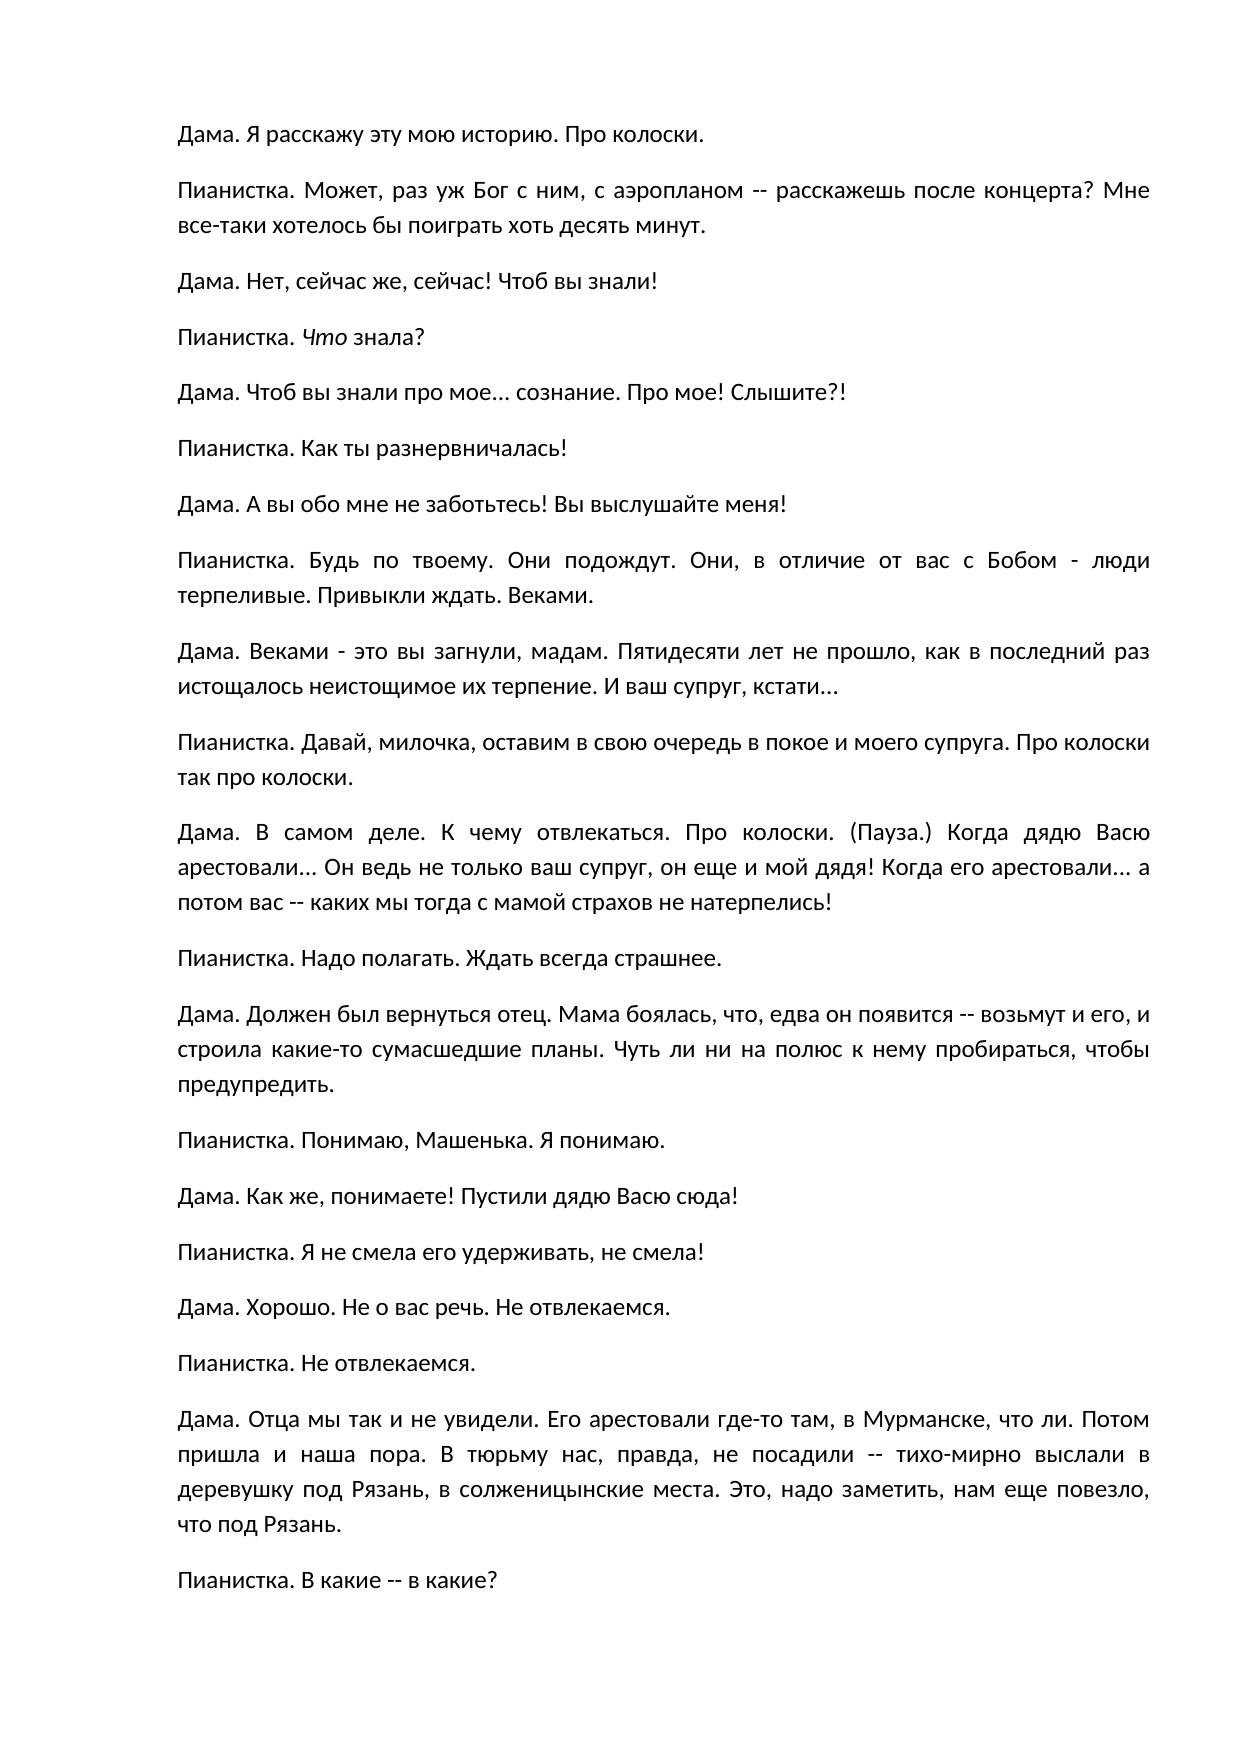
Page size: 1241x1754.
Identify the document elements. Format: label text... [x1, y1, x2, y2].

text Дама. Чтоб вы знали про мое... сознание. Про мое! Слышите?! [177, 376, 1152, 407]
text Пианистка. Не отвлекаемся. [177, 1347, 1152, 1378]
text Дама. Хорошо. Не о вас речь. Не отвлекаемся. [177, 1291, 1152, 1322]
text Дама. Отца мы так и не увидели. Его арестовали где-то там, в Мурманске, что ли. Потом пришла и наша пора. В тюрьму нас, правда, не посадили -- тихо-мирно выслали в деревушку под Рязань, в солженицынские места. Это, надо заметить, нам еще повезло, что под Рязань. [177, 1403, 1152, 1539]
text Дама. Веками - это вы загнули, мадам. Пятидесяти лет не прошло, как в последний раз истощалось неистощимое их терпение. И ваш супруг, кстати... [177, 635, 1152, 700]
text Пианистка. Давай, милочка, оставим в свою очередь в покое и моего супруга. Про колоски так про колоски. [177, 726, 1152, 791]
text Пианистка. Может, раз уж Бог с ним, с аэропланом -- расскажешь после концерта? Мне все-таки хотелось бы поиграть хоть десять минут. [177, 174, 1152, 239]
text Дама. Должен был вернуться отец. Мама боялась, что, едва он появится -- возьмут и его, и строила какие-то сумасшедшие планы. Чуть ли ни на полюс к нему пробираться, чтобы предупредить. [177, 998, 1152, 1099]
text Дама. Как же, понимаете! Пустили дядю Васю сюда! [177, 1180, 1152, 1210]
text Пианистка. Что знала? [177, 321, 1152, 351]
text Пианистка. Я не смела его удерживать, не смела! [177, 1236, 1152, 1266]
text Дама. А вы обо мне не заботьтесь! Вы выслушайте меня! [177, 488, 1152, 519]
text Пианистка. В какие -- в какие? [177, 1564, 1152, 1594]
text Дама. Нет, сейчас же, сейчас! Чтоб вы знали! [177, 265, 1152, 295]
text Пианистка. Понимаю, Машенька. Я понимаю. [177, 1124, 1152, 1154]
text Пианистка. Как ты разнервничалась! [177, 432, 1152, 463]
text Дама. В самом деле. К чему отвлекаться. Про колоски. (Пауза.) Когда дядю Васю арестовали... Он ведь не только ваш супруг, он еще и мой дядя! Когда его арестовали... а потом вас -- каких мы тогда с мамой страхов не натерпелись! [177, 816, 1152, 917]
text Дама. Я расскажу эту мою историю. Про колоски. [177, 118, 1152, 149]
text Пианистка. Будь по твоему. Они подождут. Они, в отличие от вас с Бобом - люди терпеливые. Привыкли ждать. Веками. [177, 544, 1152, 609]
text Пианистка. Надо полагать. Ждать всегда страшнее. [177, 942, 1152, 973]
